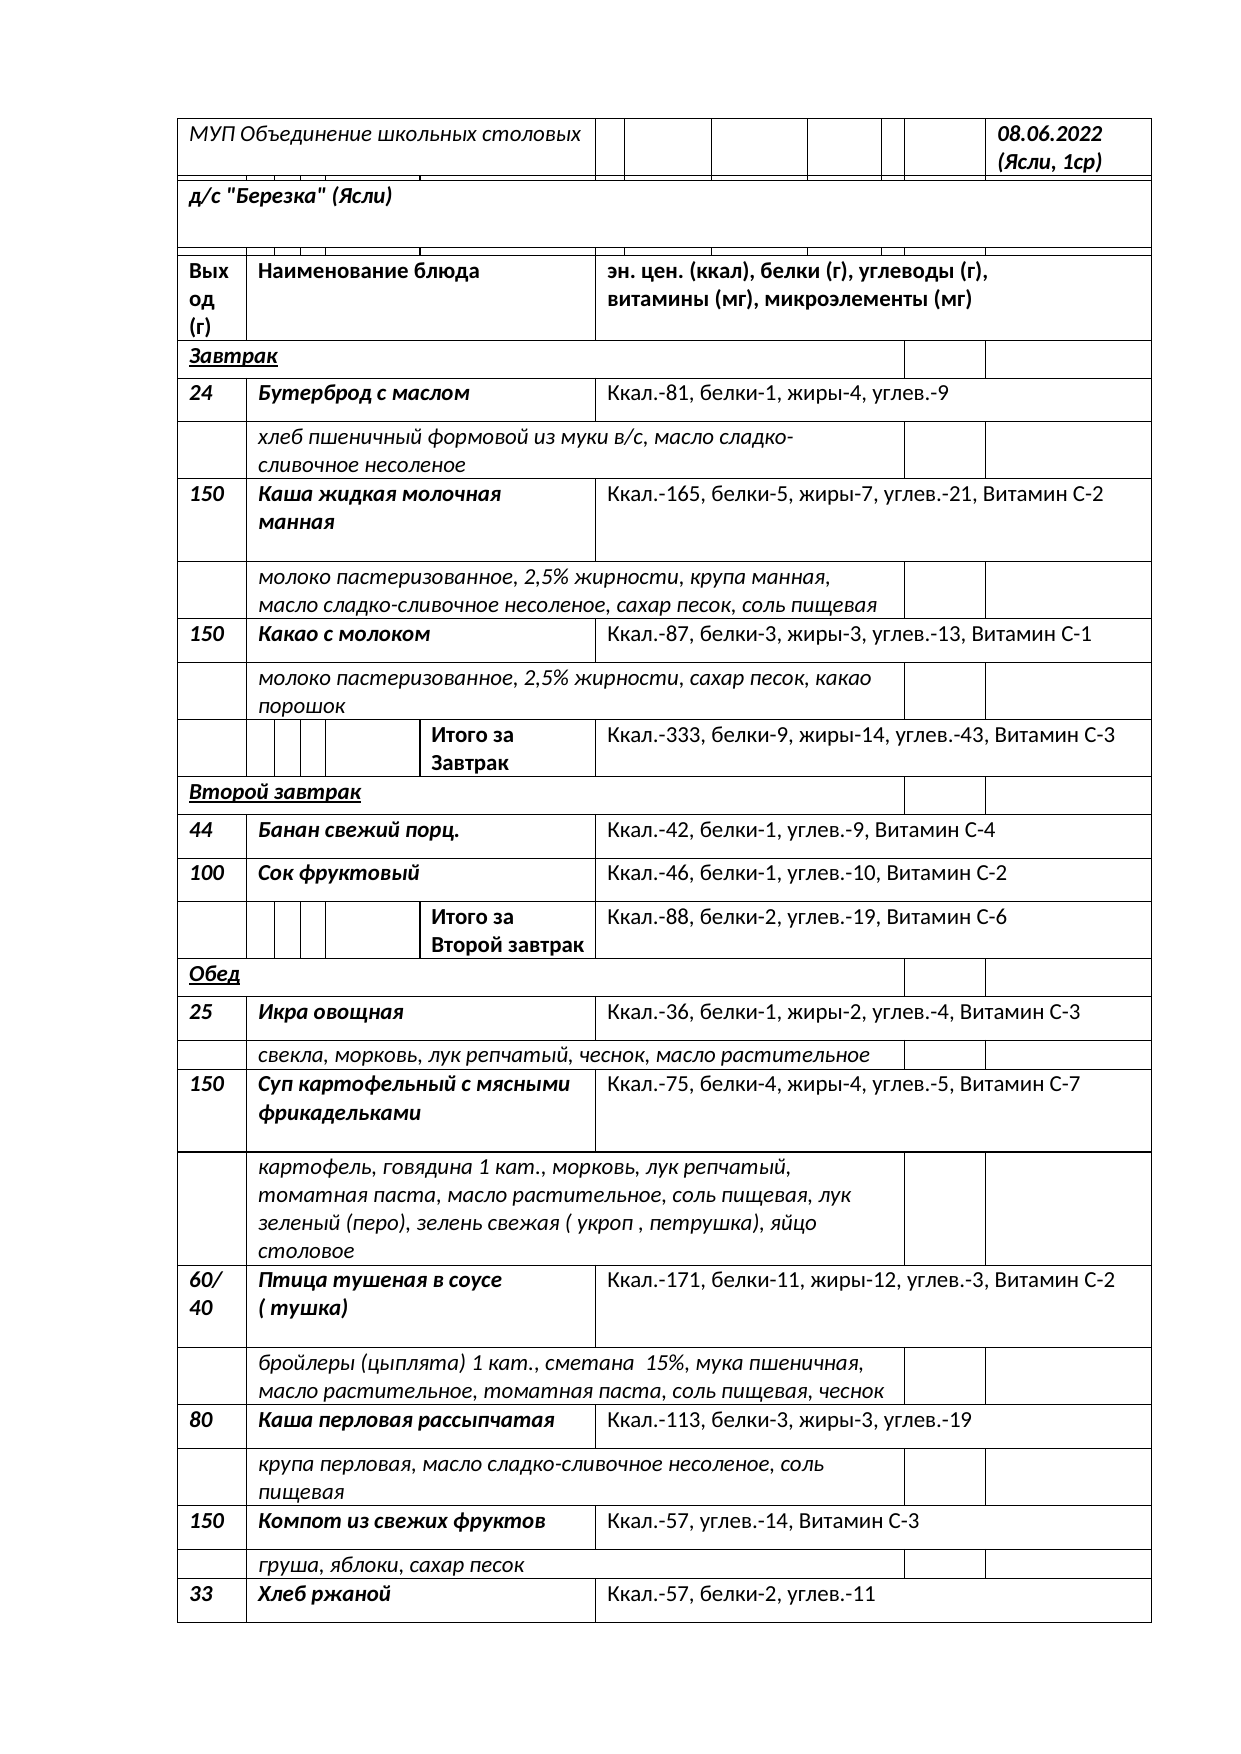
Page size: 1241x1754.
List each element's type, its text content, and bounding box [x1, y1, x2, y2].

table_cell молоко пастеризованное, 2,5% жирности, сахар песок, какао порошок [247, 663, 904, 719]
table_cell [882, 248, 904, 255]
table_cell Ккал.-42, белки-1, углев.-9, Витамин С-4 [596, 815, 1151, 857]
table_cell Ккал.-88, белки-2, углев.-19, Витамин С-6 [596, 902, 1151, 958]
table_cell Ккал.-57, углев.-14, Витамин С-3 [596, 1506, 1151, 1549]
table_cell [712, 176, 807, 180]
table_cell [986, 663, 1151, 719]
table_cell 60/40 [178, 1266, 246, 1347]
table_cell 44 [178, 815, 246, 857]
table_cell [712, 248, 807, 255]
table_cell 33 [178, 1579, 246, 1622]
table_cell [986, 1348, 1151, 1404]
table_cell [178, 663, 246, 719]
table_cell 150 [178, 619, 246, 662]
table_cell свекла, морковь, лук репчатый, чеснок, масло растительное [247, 1041, 904, 1068]
table_cell [905, 1041, 985, 1068]
table_cell [301, 720, 325, 776]
table_cell [905, 1550, 985, 1578]
table_cell Второй завтрак [178, 777, 904, 814]
table_cell [596, 248, 624, 255]
table_cell Птица тушеная в соусе ( тушка) [247, 1266, 595, 1347]
table_header [882, 119, 904, 175]
table_cell Компот из свежих фруктов [247, 1506, 595, 1549]
table_cell Ккал.-57, белки-2, углев.-11 [596, 1579, 1151, 1622]
table_cell Каша перловая рассыпчатая [247, 1405, 595, 1448]
table_cell 150 [178, 1506, 246, 1549]
table_cell 24 [178, 379, 246, 421]
table_cell [178, 176, 246, 180]
table_cell [986, 422, 1151, 478]
table_cell [625, 176, 711, 180]
table_cell Ккал.-113, белки-3, жиры-3, углев.-19 [596, 1405, 1151, 1448]
table_cell [178, 1348, 246, 1404]
table_cell [808, 176, 881, 180]
table_cell [178, 248, 246, 255]
table_cell Банан свежий порц. [247, 815, 595, 857]
table_cell [421, 176, 595, 180]
table_cell [178, 902, 246, 958]
table_cell [986, 341, 1151, 377]
table_cell [625, 248, 711, 255]
table_cell [301, 176, 325, 180]
table_cell картофель, говядина 1 кат., морковь, лук репчатый, томатная паста, масло растительное, соль пищевая, лук зеленый (перо), зелень свежая ( укроп , петрушка), яйцо столовое [247, 1153, 904, 1264]
table_cell [905, 1449, 985, 1505]
table_cell Наименование блюда [247, 256, 595, 340]
table_cell [275, 720, 300, 776]
table_cell 25 [178, 997, 246, 1039]
table_cell [905, 1348, 985, 1404]
table_cell [986, 1449, 1151, 1505]
table_cell Каша жидкая молочная манная [247, 479, 595, 561]
table_cell Обед [178, 959, 904, 996]
table_cell груша, яблоки, сахар песок [247, 1550, 904, 1578]
table_cell Ккал.-165, белки-5, жиры-7, углев.-21, Витамин С-2 [596, 479, 1151, 561]
table_cell [247, 248, 274, 255]
table_cell Итого за Завтрак [421, 720, 595, 776]
table_cell [178, 422, 246, 478]
table_cell 150 [178, 479, 246, 561]
table_cell [178, 562, 246, 618]
table_cell Ккал.-36, белки-1, жиры-2, углев.-4, Витамин С-3 [596, 997, 1151, 1039]
table_cell Ккал.-87, белки-3, жиры-3, углев.-13, Витамин С-1 [596, 619, 1151, 662]
table_cell [905, 176, 985, 180]
table_header [712, 119, 807, 175]
table_cell 100 [178, 859, 246, 901]
table_cell [986, 959, 1151, 996]
table_cell Ккал.-333, белки-9, жиры-14, углев.-43, Витамин С-3 [596, 720, 1151, 776]
table_cell [247, 720, 274, 776]
table_cell [596, 176, 624, 180]
table_cell [421, 248, 595, 255]
table_cell [905, 777, 985, 814]
table_cell [326, 176, 419, 180]
table_cell [275, 902, 300, 958]
table_cell [275, 176, 300, 180]
table_header [808, 119, 881, 175]
table_cell [326, 902, 419, 958]
table_cell [986, 562, 1151, 618]
table_cell Какао с молоком [247, 619, 595, 662]
table_cell [247, 902, 274, 958]
table_cell [326, 248, 419, 255]
table_cell [178, 1449, 246, 1505]
table_cell [301, 902, 325, 958]
table_cell [986, 1550, 1151, 1578]
table_header МУП Объединение школьных столовых [178, 119, 595, 175]
table_cell [986, 1153, 1151, 1264]
table_cell 80 [178, 1405, 246, 1448]
table_cell [882, 176, 904, 180]
table_cell [905, 959, 985, 996]
table_cell Сок фруктовый [247, 859, 595, 901]
table_cell Икра овощная [247, 997, 595, 1039]
table_cell бройлеры (цыплята) 1 кат., сметана 15%, мука пшеничная, масло растительное, томатная паста, соль пищевая, чеснок [247, 1348, 904, 1404]
table_header [625, 119, 711, 175]
table_cell [905, 248, 985, 255]
table_cell молоко пастеризованное, 2,5% жирности, крупа манная, масло сладко-сливочное несоленое, сахар песок, соль пищевая [247, 562, 904, 618]
table_cell [986, 176, 1151, 180]
table_cell Ккал.-75, белки-4, жиры-4, углев.-5, Витамин С-7 [596, 1070, 1151, 1151]
table_cell [301, 248, 325, 255]
table_cell [986, 1041, 1151, 1068]
table_cell Ккал.-171, белки-11, жиры-12, углев.-3, Витамин С-2 [596, 1266, 1151, 1347]
table_header 08.06.2022 (Ясли, 1ср) [986, 119, 1151, 175]
table_cell [905, 341, 985, 377]
table_cell д/с "Березка" (Ясли) [178, 181, 1151, 247]
table_cell Ккал.-81, белки-1, жиры-4, углев.-9 [596, 379, 1151, 421]
table_cell 150 [178, 1070, 246, 1151]
table_cell [905, 663, 985, 719]
table_cell [808, 248, 881, 255]
table_cell Хлеб ржаной [247, 1579, 595, 1622]
table_cell [178, 1550, 246, 1578]
table_cell [905, 562, 985, 618]
table_cell [905, 1153, 985, 1264]
table_cell [247, 176, 274, 180]
table_cell [905, 422, 985, 478]
table_cell Суп картофельный с мясными фрикадельками [247, 1070, 595, 1151]
table_cell Завтрак [178, 341, 904, 377]
table_cell [986, 248, 1151, 255]
table_cell эн. цен. (ккал), белки (г), углеводы (г), витамины (мг), микроэлементы (мг) [596, 256, 1151, 340]
table_cell крупа перловая, масло сладко-сливочное несоленое, соль пищевая [247, 1449, 904, 1505]
table_cell хлеб пшеничный формовой из муки в/с, масло сладко-сливочное несоленое [247, 422, 904, 478]
table_header [905, 119, 985, 175]
table_cell Выход (г) [178, 256, 246, 340]
table_cell [178, 1153, 246, 1264]
table_cell [986, 777, 1151, 814]
table_cell [275, 248, 300, 255]
table_cell [178, 720, 246, 776]
table_header [596, 119, 624, 175]
table_cell [178, 1041, 246, 1068]
table_cell [326, 720, 419, 776]
table_cell Бутерброд с маслом [247, 379, 595, 421]
table_cell Итого за Второй завтрак [421, 902, 595, 958]
table_cell Ккал.-46, белки-1, углев.-10, Витамин С-2 [596, 859, 1151, 901]
